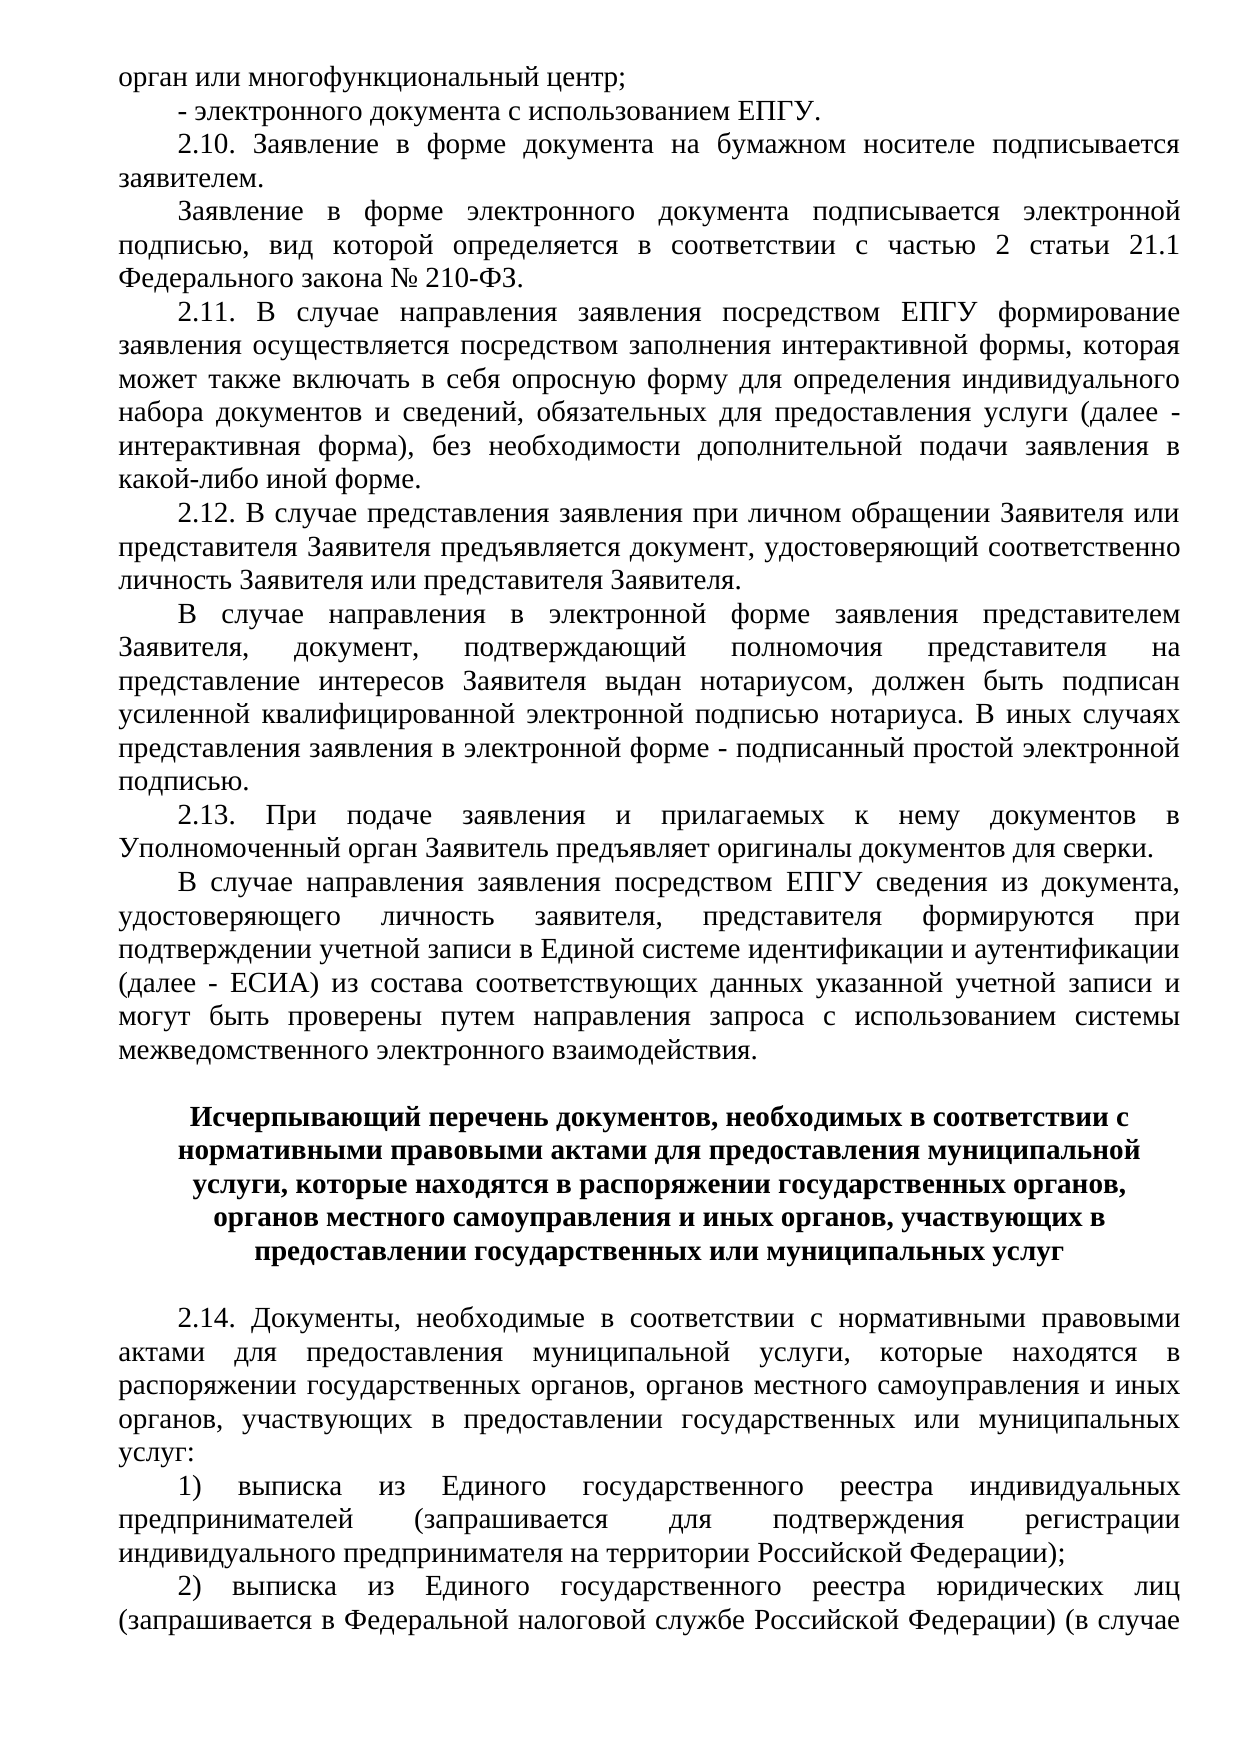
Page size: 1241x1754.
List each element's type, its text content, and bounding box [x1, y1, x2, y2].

text Заявление в форме электронного документа подписывается электронной подписью, вид которой определяется в соответствии с частью 2 статьи 21.1 Федерального закона № 210-ФЗ. [118, 193, 1181, 294]
text 1) выписка из Единого государственного реестра индивидуальных предпринимателей (запрашивается для подтверждения регистрации индивидуального предпринимателя на территории Российской Федерации); [118, 1468, 1181, 1568]
text 2.11. В случае направления заявления посредством ЕПГУ формирование заявления осуществляется посредством заполнения интерактивной формы, которая может также включать в себя опросную форму для определения индивидуального набора документов и сведений, обязательных для предоставления услуги (далее - интерактивная форма), без необходимости дополнительной подачи заявления в какой-либо иной форме. [118, 294, 1181, 495]
text 2.13. При подаче заявления и прилагаемых к нему документов в Уполномоченный орган Заявитель предъявляет оригиналы документов для сверки. [118, 797, 1181, 864]
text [118, 59, 1181, 93]
text В случае направления заявления посредством ЕПГУ сведения из документа, удостоверяющего личность заявителя, представителя формируются при подтверждении учетной записи в Единой системе идентификации и аутентификации (далее - ЕСИА) из состава соответствующих данных указанной учетной записи и могут быть проверены путем направления запроса с использованием системы межведомственного электронного взаимодействия. [118, 864, 1181, 1065]
text 2.14. Документы, необходимые в соответствии с нормативными правовыми актами для предоставления муниципальной услуги, которые находятся в распоряжении государственных органов, органов местного самоуправления и иных органов, участвующих в предоставлении государственных или муниципальных услуг: [118, 1300, 1181, 1468]
text - электронного документа с использованием ЕПГУ. [118, 93, 1181, 126]
text В случае направления в электронной форме заявления представителем Заявителя, документ, подтверждающий полномочия представителя на представление интересов Заявителя выдан нотариусом, должен быть подписан усиленной квалифицированной электронной подписью нотариуса. В иных случаях представления заявления в электронной форме - подписанный простой электронной подписью. [118, 596, 1181, 797]
subtitle Исчерпывающий перечень документов, необходимых в соответствии с нормативными правовыми актами для предоставления муниципальной услуги, которые находятся в распоряжении государственных органов, органов местного самоуправления и иных органов, участвующих в предоставлении государственных или муниципальных услуг [138, 1099, 1181, 1267]
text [118, 1568, 1181, 1636]
text 2.12. В случае представления заявления при личном обращении Заявителя или представителя Заявителя предъявляется документ, удостоверяющий соответственно личность Заявителя или представителя Заявителя. [118, 495, 1181, 596]
text 2.10. Заявление в форме документа на бумажном носителе подписывается заявителем. [118, 126, 1181, 193]
